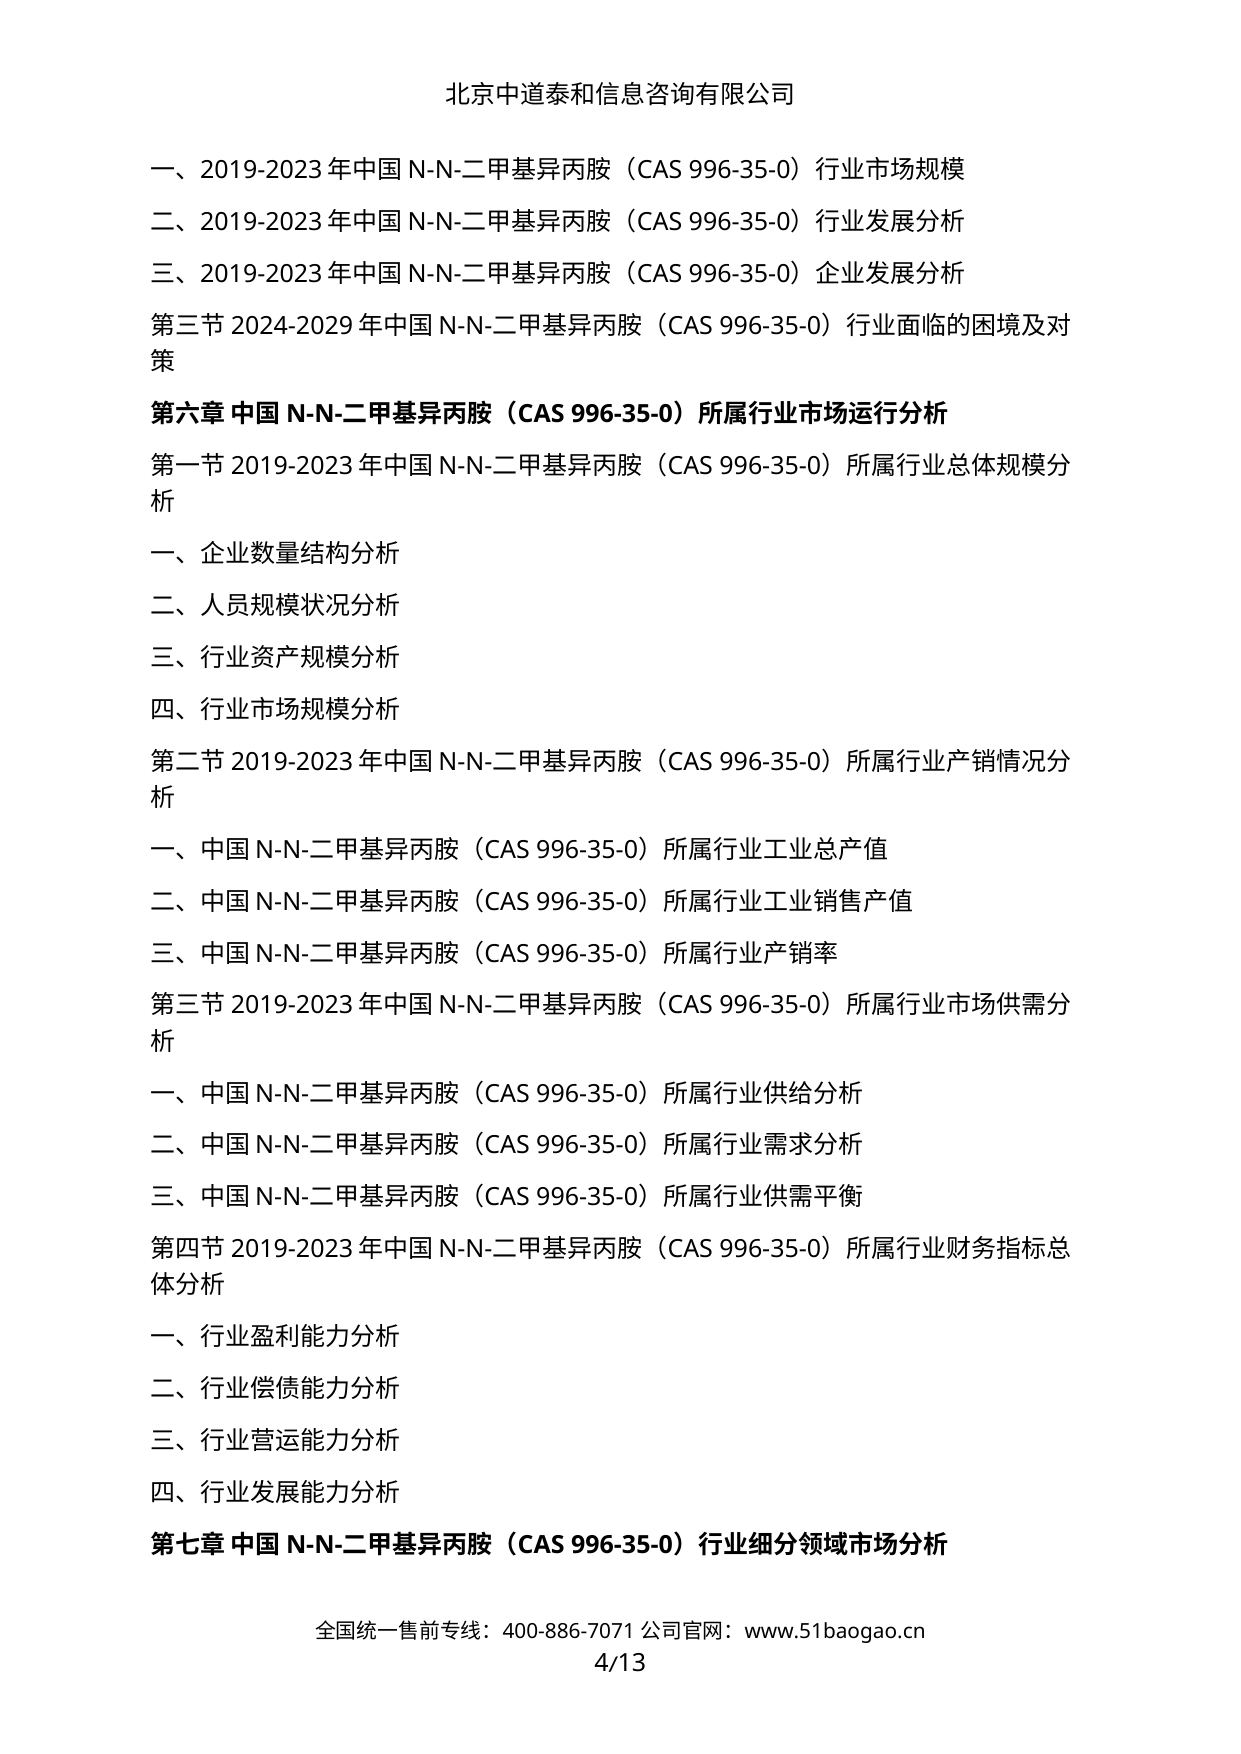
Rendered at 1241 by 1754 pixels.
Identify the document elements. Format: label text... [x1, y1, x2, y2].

text 三、中国N-N-二甲基异丙胺（CAS 996-35-0）所属行业供需平衡 [150, 1177, 1090, 1213]
text 一、2019-2023年中国N-N-二甲基异丙胺（CAS 996-35-0）行业市场规模 [150, 150, 1090, 186]
text 第三节 2024-2029年中国N-N-二甲基异丙胺（CAS 996-35-0）行业面临的困境及对策 [150, 306, 1090, 378]
text 三、2019-2023年中国N-N-二甲基异丙胺（CAS 996-35-0）企业发展分析 [150, 254, 1090, 290]
text 一、中国N-N-二甲基异丙胺（CAS 996-35-0）所属行业工业总产值 [150, 829, 1090, 866]
text 三、行业资产规模分析 [150, 637, 1090, 674]
text 二、人员规模状况分析 [150, 586, 1090, 622]
text 第一节 2019-2023年中国N-N-二甲基异丙胺（CAS 996-35-0）所属行业总体规模分析 [150, 446, 1090, 518]
text 一、企业数量结构分析 [150, 534, 1090, 570]
text 三、行业营运能力分析 [150, 1421, 1090, 1457]
text 四、行业发展能力分析 [150, 1472, 1090, 1509]
text 二、中国N-N-二甲基异丙胺（CAS 996-35-0）所属行业工业销售产值 [150, 881, 1090, 917]
text 二、2019-2023年中国N-N-二甲基异丙胺（CAS 996-35-0）行业发展分析 [150, 202, 1090, 238]
text 一、行业盈利能力分析 [150, 1317, 1090, 1353]
text 第三节 2019-2023年中国N-N-二甲基异丙胺（CAS 996-35-0）所属行业市场供需分析 [150, 985, 1090, 1057]
text 第六章 中国N-N-二甲基异丙胺（CAS 996-35-0）所属行业市场运行分析 [150, 394, 1090, 430]
text 二、行业偿债能力分析 [150, 1369, 1090, 1405]
text 四、行业市场规模分析 [150, 689, 1090, 726]
text 二、中国N-N-二甲基异丙胺（CAS 996-35-0）所属行业需求分析 [150, 1125, 1090, 1161]
text 三、中国N-N-二甲基异丙胺（CAS 996-35-0）所属行业产销率 [150, 933, 1090, 969]
text 第四节 2019-2023年中国N-N-二甲基异丙胺（CAS 996-35-0）所属行业财务指标总体分析 [150, 1229, 1090, 1301]
text 一、中国N-N-二甲基异丙胺（CAS 996-35-0）所属行业供给分析 [150, 1073, 1090, 1109]
text 第七章 中国N-N-二甲基异丙胺（CAS 996-35-0）行业细分领域市场分析 [150, 1524, 1090, 1561]
text 第二节 2019-2023年中国N-N-二甲基异丙胺（CAS 996-35-0）所属行业产销情况分析 [150, 741, 1090, 814]
